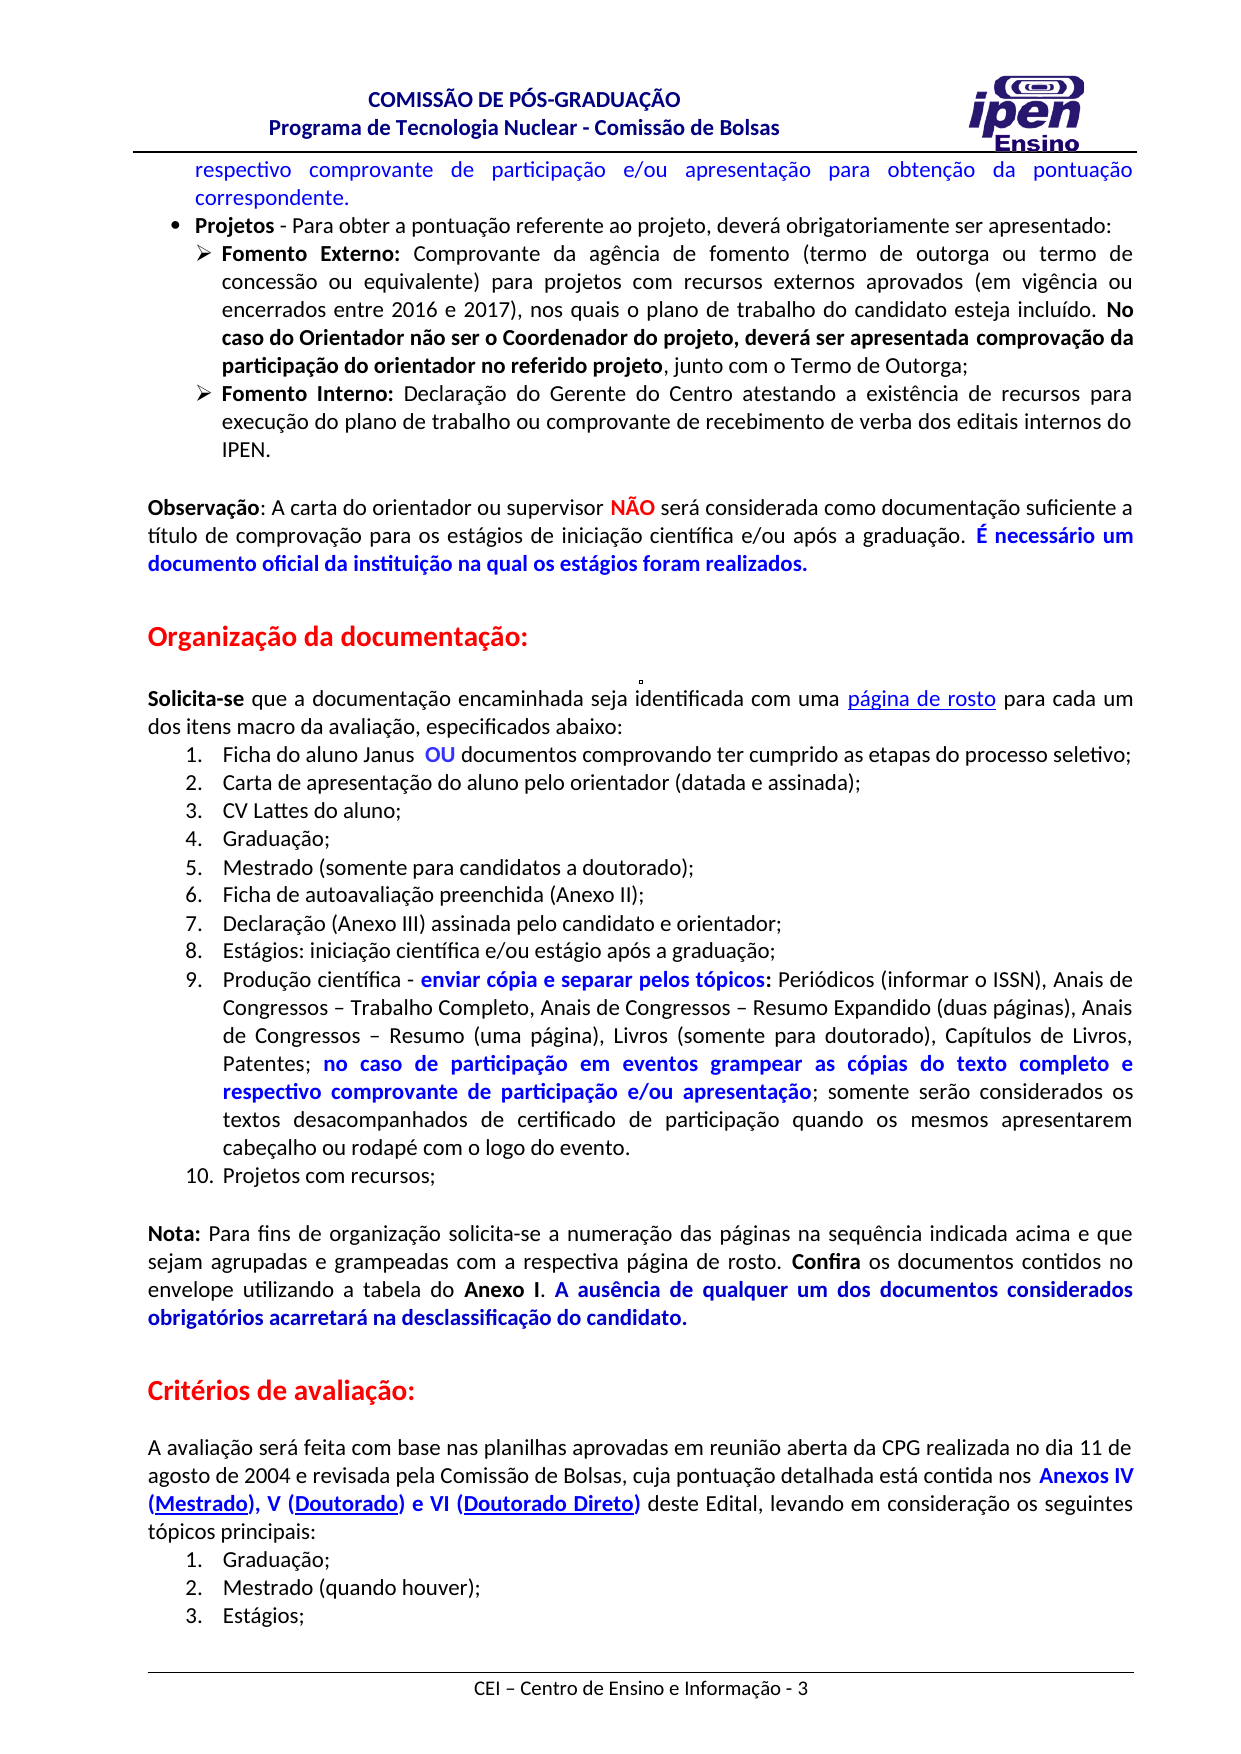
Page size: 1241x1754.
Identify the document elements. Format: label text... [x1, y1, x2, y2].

text Critérios de avaliação: [148, 1372, 1134, 1408]
list Graduação; [185, 1545, 1134, 1573]
list Ficha de autoavaliação preenchida (Anexo II); [185, 881, 1134, 909]
text A avaliação será feita com base nas planilhas aprovadas em reunião aberta da CPG realizada no dia 11 de agosto de 2004 e revisada pela Comissão de Bolsas, cuja pontuação detalhada está contida nos Anexos IV (Mestrado), V (Doutorado) e VI (Doutorado Direto) deste Edital, levando em consideração os seguintes tópicos principais: [148, 1433, 1134, 1545]
list Produção científica - enviar cópia e separar pelos tópicos: Periódicos (informar o ISSN), Anais de Congressos – Trabalho Completo, Anais de Congressos – Resumo Expandido (duas páginas), Anais de Congressos – Resumo (uma página), Livros (somente para doutorado), Capítulos de Livros, Patentes; no caso de participação em eventos grampear as cópias do texto completo e respectivo comprovante de participação e/ou apresentação; somente serão considerados os textos desacompanhados de certificado de participação quando os mesmos apresentarem cabeçalho ou rodapé com o logo do evento. [185, 965, 1134, 1161]
list Fomento Externo: Comprovante da agência de fomento (termo de outorga ou termo de concessão ou equivalente) para projetos com recursos externos aprovados (em vigência ou encerrados entre 2016 e 2017), nos quais o plano de trabalho do candidato esteja incluído. No caso do Orientador não ser o Coordenador do projeto, deverá ser apresentada comprovação da participação do orientador no referido projeto, junto com o Termo de Outorga; [195, 239, 1134, 379]
text Organização da documentação: [148, 618, 1134, 654]
list Ficha do aluno Janus OU documentos comprovando ter cumprido as etapas do processo seletivo; [185, 741, 1134, 768]
text Nota: Para fins de organização solicita-se a numeração das páginas na sequência indicada acima e que sejam agrupadas e grampeadas com a respectiva página de rosto. Confira os documentos contidos no envelope utilizando a tabela do Anexo I. A ausência de qualquer um dos documentos considerados obrigatórios acarretará na desclassificação do candidato. [148, 1219, 1134, 1331]
list Graduação; [185, 824, 1134, 853]
picture [968, 75, 1085, 152]
list Mestrado (quando houver); [185, 1573, 1134, 1601]
list Fomento Interno: Declaração do Gerente do Centro atestando a existência de recursos para execução do plano de trabalho ou comprovante de recebimento de verba dos editais internos do IPEN. [195, 379, 1134, 463]
list Declaração (Anexo III) assinada pelo candidato e orientador; [185, 909, 1134, 937]
list CV Lattes do aluno; [185, 797, 1134, 824]
list Mestrado (somente para candidatos a doutorado); [185, 853, 1134, 881]
list Carta de apresentação do aluno pelo orientador (datada e assinada); [185, 768, 1134, 797]
list Estágios; [185, 1601, 1134, 1629]
list Projetos - Para obter a pontuação referente ao projeto, deverá obrigatoriamente ser apresentado: [171, 211, 1134, 239]
list Estágios: iniciação científica e/ou estágio após a graduação; [185, 937, 1134, 965]
text Observação: A carta do orientador ou supervisor NÃO será considerada como documentação suficiente a título de comprovação para os estágios de iniciação científica e/ou após a graduação. É necessário um documento oficial da instituição na qual os estágios foram realizados. [148, 493, 1134, 578]
text Solicita-se que a documentação encaminhada seja identificada com uma página de rosto para cada um dos itens macro da avaliação, especificados abaixo: [148, 684, 1134, 741]
list Projetos com recursos; [185, 1161, 1134, 1189]
